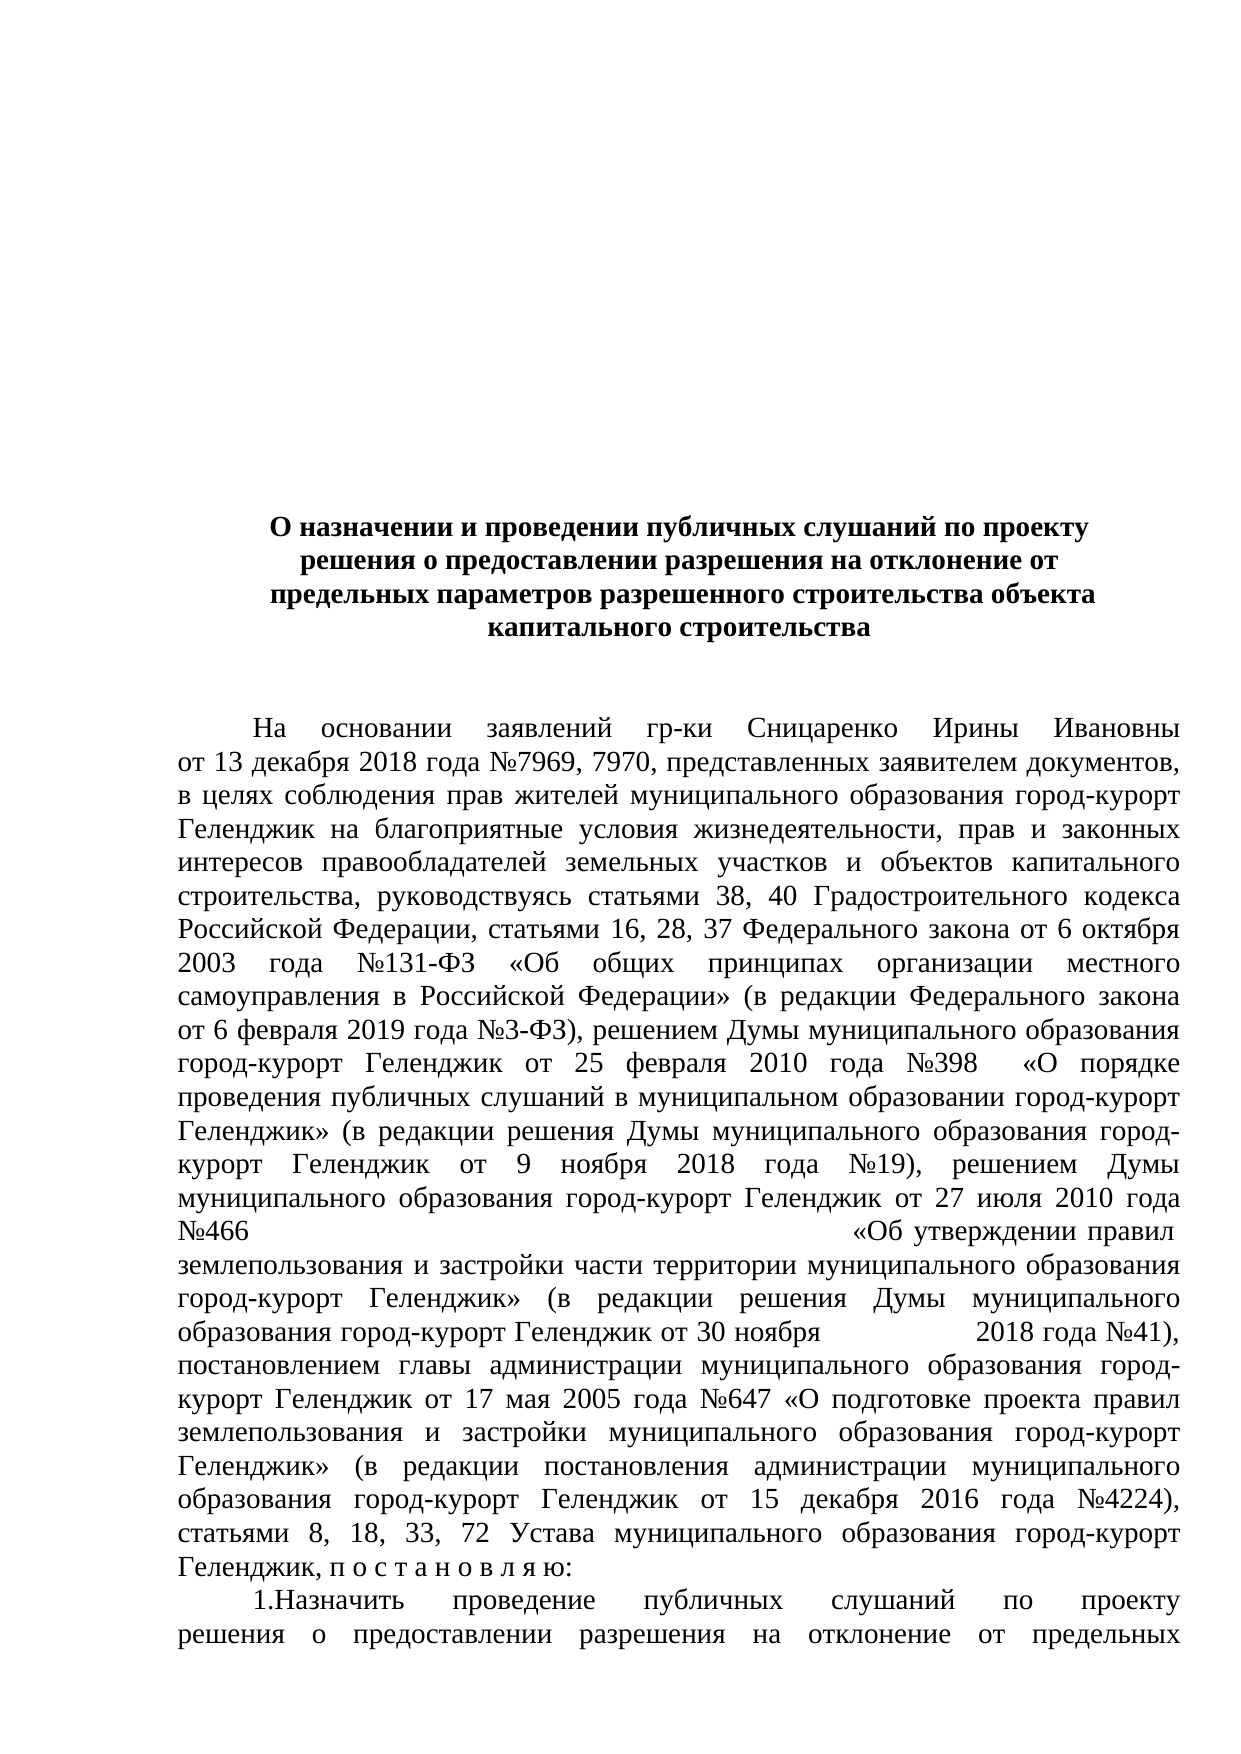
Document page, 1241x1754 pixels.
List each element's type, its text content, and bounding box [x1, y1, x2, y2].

text предельных параметров разрешенного строительства объекта [177, 576, 1181, 609]
text На основании заявлений гр-ки Сницаренко Ирины Ивановны от 13 декабря 2018 года №7969, 7970, представленных заявителем документов, в целях соблюдения прав жителей муниципального образования город-курорт Геленджик на благоприятные условия жизнедеятельности, прав и законных интересов правообладателей земельных участков и объектов капитального строительства, руководствуясь статьями 38, 40 Градостроительного кодекса Российской Федерации, статьями 16, 28, 37 Федерального закона от 6 октября 2003 года №131-ФЗ «Об общих принципах организации местного самоуправления в Российской Федерации» (в редакции Федерального закона от 6 февраля 2019 года №3-ФЗ), решением Думы муниципального образования город-курорт Геленджик от 25 февраля 2010 года №398 «О порядке проведения публичных слушаний в муниципальном образовании город-курорт Геленджик» (в редакции решения Думы муниципального образования город-курорт Геленджик от 9 ноября 2018 года №19), решением Думы муниципального образования город-курорт Геленджик от 27 июля 2010 года №466 «Об утверждении правил землепользования и застройки части территории муниципального образования город-курорт Геленджик» (в редакции решения Думы муниципального образования город-курорт Геленджик от 30 ноября 2018 года №41), постановлением главы администрации муниципального образования город-курорт Геленджик от 17 мая 2005 года №647 «О подготовке проекта правил землепользования и застройки муниципального образования город-курорт Геленджик» (в редакции постановления администрации муниципального образования город-курорт Геленджик от 15 декабря 2016 года №4224), статьями 8, 18, 33, 72 Устава муниципального образования город-курорт Геленджик, п о с т а н о в л я ю: [177, 710, 1181, 1582]
text капитального строительства [177, 609, 1181, 643]
text О назначении и проведении публичных слушаний по проекту [177, 509, 1181, 542]
text решения о предоставлении разрешения на отклонение от [177, 542, 1181, 576]
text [177, 1582, 1181, 1649]
